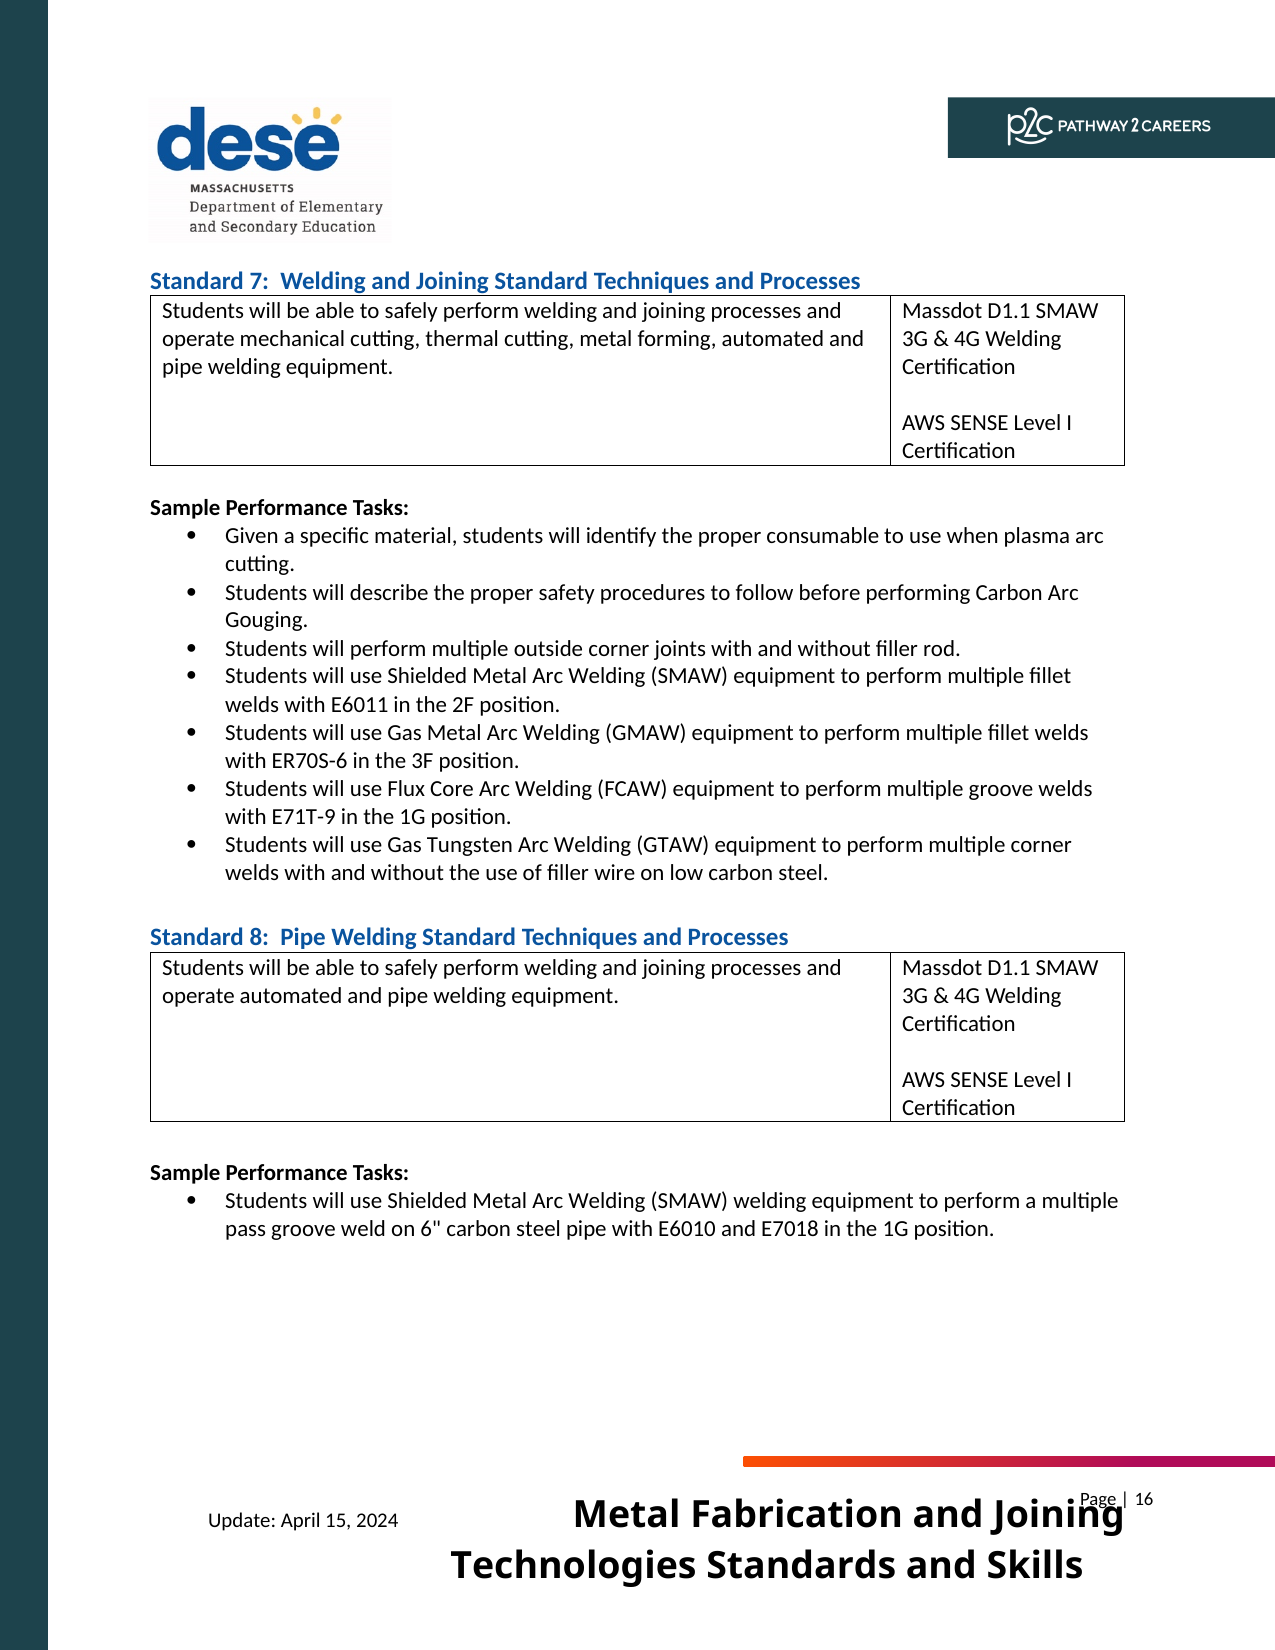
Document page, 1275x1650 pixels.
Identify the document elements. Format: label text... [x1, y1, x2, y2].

picture [148, 97, 392, 243]
list Given a specific material, students will identify the proper consumable to use when plasma arc cutting. [187, 522, 1125, 578]
list Students will use Shielded Metal Arc Welding (SMAW) equipment to perform multiple fillet welds with E6011 in the 2F position. [187, 662, 1125, 718]
table_header Massdot D1.1 SMAW 3G & 4G Welding Certification AWS SENSE Level I Certification [891, 953, 1124, 1121]
list Students will use Gas Tungsten Arc Welding (GTAW) equipment to perform multiple corner welds with and without the use of filler wire on low carbon steel. [187, 830, 1125, 886]
table_header Students will be able to safely perform welding and joining processes and operate automated and pipe welding equipment. [151, 953, 890, 1121]
list Students will use Gas Metal Arc Welding (GMAW) equipment to perform multiple fillet welds with ER70S-6 in the 3F position. [187, 718, 1125, 774]
text Sample Performance Tasks: [150, 493, 1125, 522]
list Students will use Flux Core Arc Welding (FCAW) equipment to perform multiple groove welds with E71T-9 in the 1G position. [187, 774, 1125, 830]
list Students will describe the proper safety procedures to follow before performing Carbon Arc Gouging. [187, 578, 1125, 634]
table_header Students will be able to safely perform welding and joining processes and operate mechanical cutting, thermal cutting, metal forming, automated and pipe welding equipment. [151, 296, 890, 464]
list Students will perform multiple outside corner joints with and without filler rod. [187, 634, 1125, 662]
subtitle Standard 8: Pipe Welding Standard Techniques and Processes [150, 921, 1125, 952]
subtitle Standard 7: Welding and Joining Standard Techniques and Processes [150, 265, 1125, 295]
text Sample Performance Tasks: [150, 1158, 1125, 1186]
list Students will use Shielded Metal Arc Welding (SMAW) welding equipment to perform a multiple pass groove weld on 6" carbon steel pipe with E6010 and E7018 in the 1G position. [187, 1186, 1125, 1242]
table_header Massdot D1.1 SMAW 3G & 4G Welding Certification AWS SENSE Level I Certification [891, 296, 1124, 464]
picture [1006, 106, 1212, 147]
